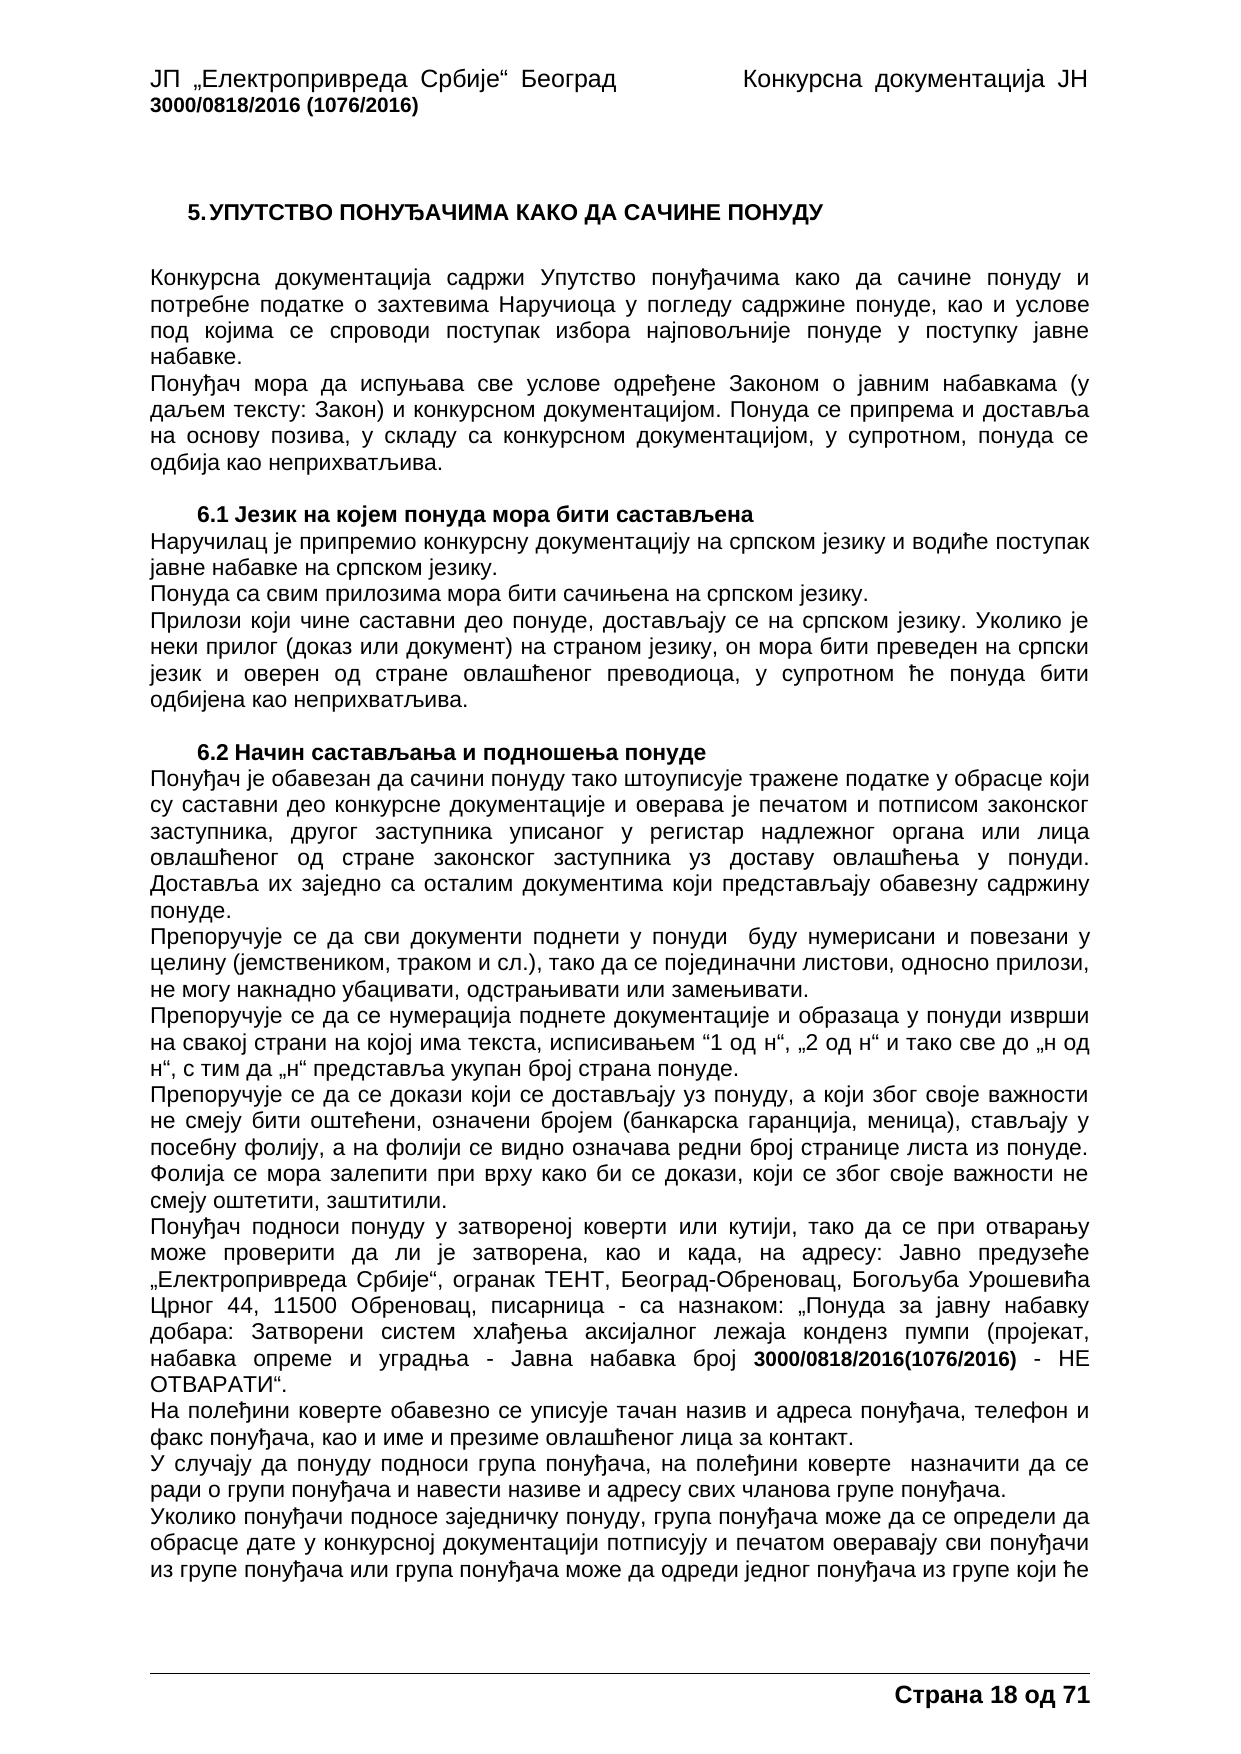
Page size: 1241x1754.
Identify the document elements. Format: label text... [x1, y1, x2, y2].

text Конкурсна документација садржи Упутство понуђачима како да сачине понуду и потребне податке о захтевима Наручиоца у погледу садржине понуде, као и услове под којима се спроводи поступак избора најповољније понуде у поступку јавне набавке. [150, 264, 1090, 369]
list Начин састављања и подношења понуде [197, 738, 1090, 765]
text Понуђач подноси понуду у затвореној коверти или кутији, тако да се при отварању може проверити да ли је затворена, као и када, на адресу: Јавно предузеће „Електропривреда Србије“, огранак ТЕНТ, Београд-Обреновац, Богољуба Урошевића Црног 44, 11500 Обреновац, писарница - са назнаком: „Понуда за јавну набавку добара: Затворени систем хлађења аксијалног лежаја конденз пумпи (пројекат, набавка опреме и уградња - Јавна набавка број 3000/0818/2016(1076/2016) - НЕ ОТВАРАТИ“. [150, 1213, 1090, 1397]
list Језик на којем понуда мора бити састављена [197, 501, 1090, 528]
text Прилози који чине саставни део понуде, достављају се на српском језику. Уколико је неки прилог (доказ или документ) на страном језику, он мора бити преведен на српски језик и оверен од стране овлашћеног преводиоца, у супротном ће понуда бити одбијена као неприхватљива. [150, 607, 1090, 712]
text Препоручује се да сви документи поднети у понуди буду нумерисани и повезани у целину (јемствеником, траком и сл.), тако да се појединачни листови, односно прилози, не могу накнадно убацивати, одстрањивати или замењивати. [150, 923, 1090, 1002]
text У случају да понуду подноси група понуђача, на полеђини коверте назначити да се ради о групи понуђача и навести називе и адресу свих чланова групе понуђача. [150, 1450, 1090, 1503]
text Понуда са свим прилозима мора бити сачињена на српском језику. [150, 580, 1090, 607]
list УПУТСТВО ПОНУЂАЧИМА КАКО ДА САЧИНЕ ПОНУДУ [187, 199, 1090, 225]
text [150, 1503, 1090, 1582]
text На полеђини коверте обавезно се уписује тачан назив и адреса понуђача, телефон и факс понуђача, као и име и презиме овлашћеног лица за контакт. [150, 1397, 1090, 1450]
text Понуђач је обавезан да сачини понуду тако штоуписује тражене податке у обрасце који су саставни део конкурсне документације и оверава је печатом и потписом законског заступника, другог заступника уписаног у регистар надлежног органа или лица овлашћеног од стране законског заступника уз доставу овлашћења у понуди. Доставља их заједно са осталим документима који представљају обавезну садржину понуде. [150, 765, 1090, 923]
text Препоручује се да се докази који се достављају уз понуду, а који због своје важности не смеју бити оштећени, означени бројем (банкарска гаранција, меница), стављају у посебну фолију, а на фолији се видно означава редни број странице листа из понуде. Фолија се мора залепити при врху како би се докази, који се због своје важности не смеју оштетити, заштитили. [150, 1081, 1090, 1213]
text Наручилац је припремио конкурсну документацију на српском језику и водиће поступак јавне набавке на српском језику. [150, 528, 1090, 580]
text Понуђач мора да испуњава све услове одређене Законом о јавним набавкама (у даљем тексту: Закон) и конкурсном документацијом. Понуда се припрема и доставља на основу позива, у складу са конкурсном документацијом, у супротном, понуда се одбија као неприхватљива. [150, 369, 1090, 475]
text Препоручује се да се нумерација поднете документације и образаца у понуди изврши на свакоj страни на којој има текста, исписивањем “1 од н“, „2 од н“ и тако све до „н од н“, с тим да „н“ представља укупан број страна понуде. [150, 1002, 1090, 1081]
